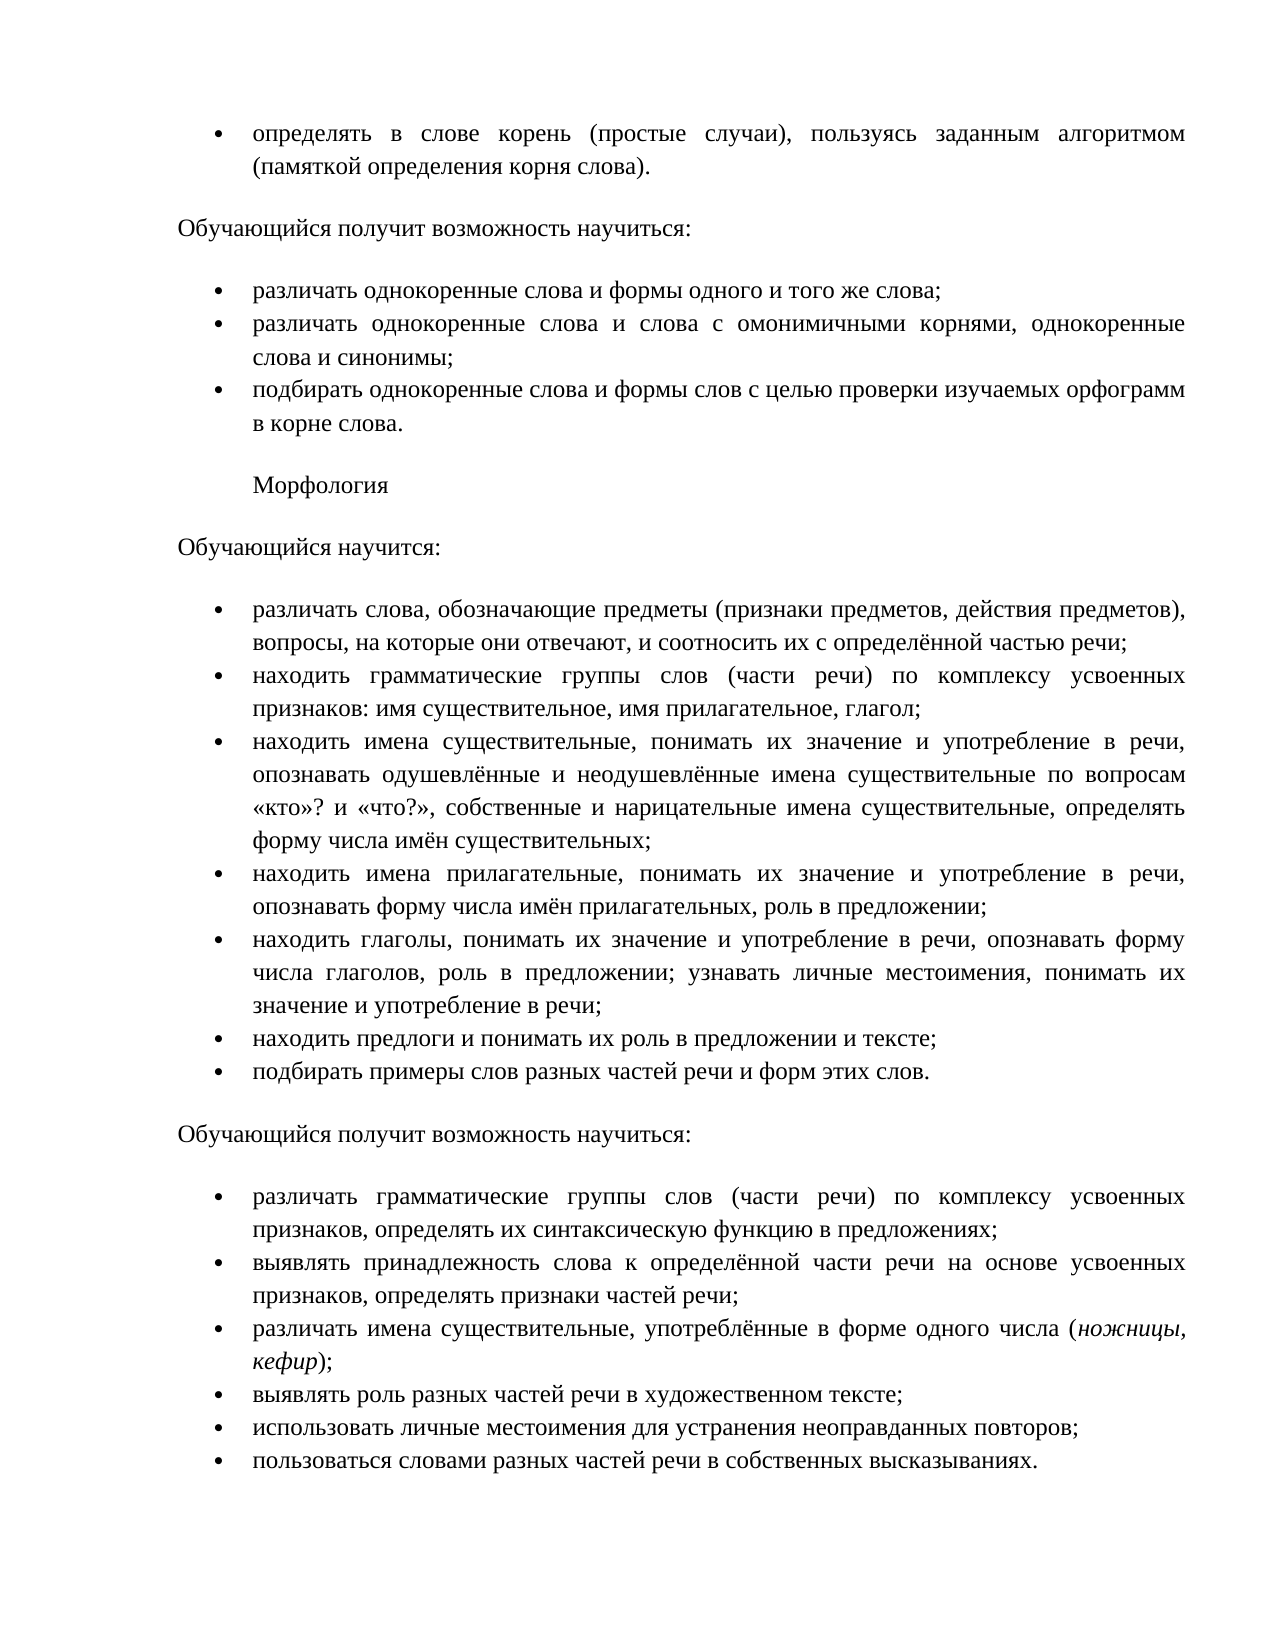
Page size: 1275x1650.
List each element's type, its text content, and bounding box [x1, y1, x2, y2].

list подбирать примеры слов разных частей речи и форм этих слов. [215, 1056, 1186, 1085]
list находить имена существительные, понимать их значение и употребление в речи, опознавать одушевлённые и неодушевлённые имена существительные по вопросам «кто»? и «что?», собственные и нарицательные имена существительные, определять форму числа имён существительных; [215, 726, 1186, 854]
list различать грамматические группы слов (части речи) по комплексу усвоенных признаков, определять их синтаксическую функцию в предложениях; [215, 1181, 1186, 1243]
list подбирать однокоренные слова и формы слов с целью проверки изучаемых орфограмм в корне слова. [215, 374, 1186, 436]
text Обучающийся научится: [177, 532, 1186, 561]
list различать однокоренные слова и слова с омонимичными корнями, однокоренные слова и синонимы; [215, 308, 1186, 370]
list различать имена существительные, употреблённые в форме одного числа (ножницы, кефир); [215, 1313, 1186, 1375]
list пользоваться словами разных частей речи в собственных высказываниях. [215, 1445, 1186, 1474]
text Морфология [252, 470, 1186, 498]
list использовать личные местоимения для устранения неоправданных повторов; [215, 1412, 1186, 1441]
text Обучающийся получит возможность научиться: [177, 213, 1186, 242]
list выявлять принадлежность слова к определённой части речи на основе усвоенных признаков, определять признаки частей речи; [215, 1247, 1186, 1309]
text Обучающийся получит возможность научиться: [177, 1119, 1186, 1147]
list находить имена прилагательные, понимать их значение и употребление в речи, опознавать форму числа имён прилагательных, роль в предложении; [215, 858, 1186, 920]
list различать однокоренные слова и формы одного и того же слова; [215, 276, 1186, 304]
list находить глаголы, понимать их значение и употребление в речи, опознавать форму числа глаголов, роль в предложении; узнавать личные местоимения, понимать их значение и употребление в речи; [215, 924, 1186, 1019]
list различать слова, обозначающие предметы (признаки предметов, действия предметов), вопросы, на которые они отвечают, и соотносить их с определённой частью речи; [215, 594, 1186, 656]
list определять в слове корень (простые случаи), пользуясь заданным алгоритмом (памяткой определения корня слова). [215, 118, 1186, 180]
list находить предлоги и понимать их роль в предложении и тексте; [215, 1023, 1186, 1052]
list находить грамматические группы слов (части речи) по комплексу усвоенных признаков: имя существительное, имя прилагательное, глагол; [215, 660, 1186, 722]
list выявлять роль разных частей речи в художественном тексте; [215, 1379, 1186, 1408]
